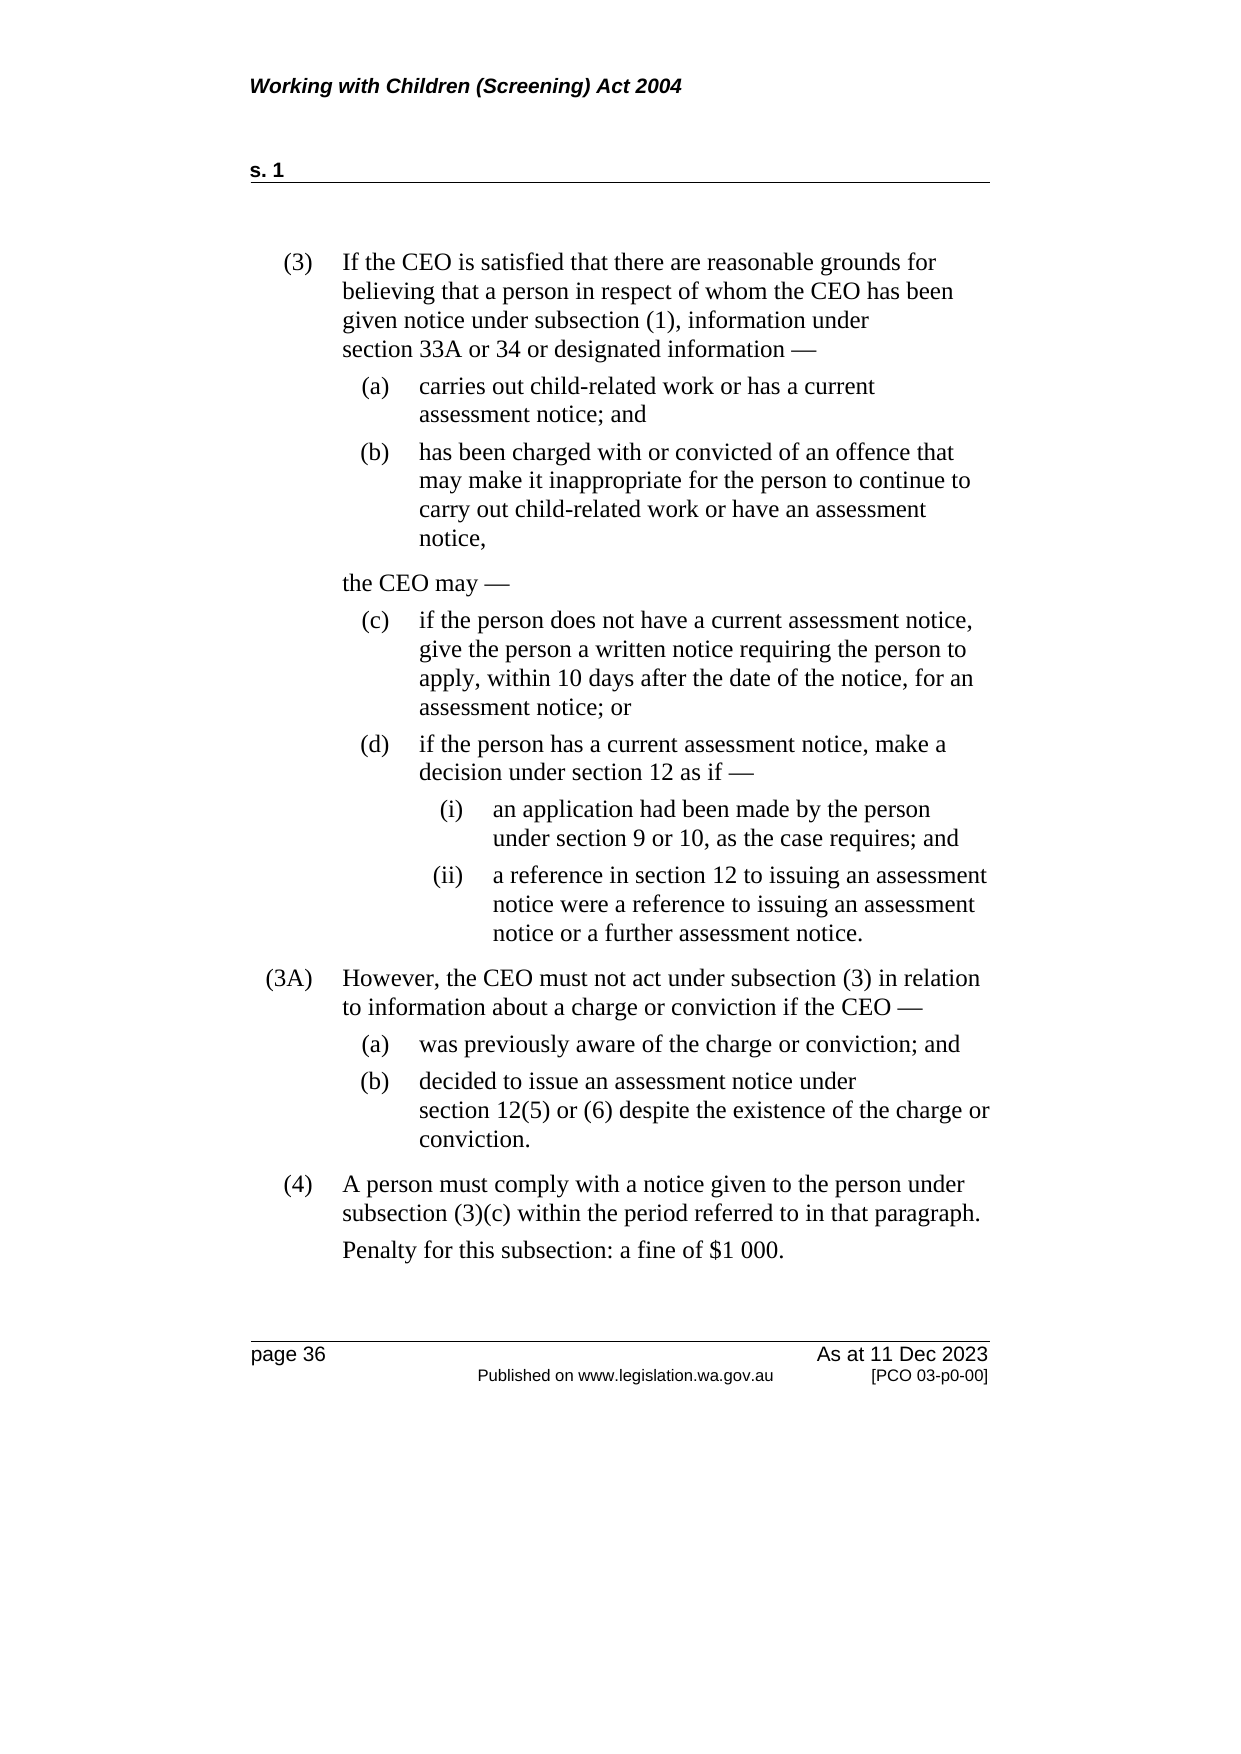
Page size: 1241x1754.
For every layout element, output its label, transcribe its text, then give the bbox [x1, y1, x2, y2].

text (4) A person must comply with a notice given to the person under subsection (3)(c) within the period referred to in that paragraph. [251, 1169, 990, 1227]
text (ii) a reference in section 12 to issuing an assessment notice were a reference to issuing an assessment notice or a further assessment notice. [251, 860, 990, 947]
text (c) if the person does not have a current assessment notice, give the person a written notice requiring the person to apply, within 10 days after the date of the notice, for an assessment notice; or [251, 605, 990, 720]
text (a) was previously aware of the charge or conviction; and [251, 1029, 990, 1058]
text (d) if the person has a current assessment notice, make a decision under section 12 as if — [251, 729, 990, 786]
text (3) If the CEO is satisfied that there are reasonable grounds for believing that a person in respect of whom the CEO has been given notice under subsection (1), information under section 33A or 34 or designated information — [251, 247, 990, 362]
text Penalty for this subsection: a fine of $1 000. [251, 1235, 990, 1264]
text the CEO may — [251, 568, 990, 597]
text (b) decided to issue an assessment notice under section 12(5) or (6) despite the existence of the charge or conviction. [251, 1066, 990, 1152]
text (i) an application had been made by the person under section 9 or 10, as the case requires; and [251, 794, 990, 852]
text (a) carries out child-related work or has a current assessment notice; and [251, 371, 990, 428]
text (3A) However, the CEO must not act under subsection (3) in relation to information about a charge or conviction if the CEO — [251, 963, 990, 1021]
text (b) has been charged with or convicted of an offence that may make it inappropriate for the person to continue to carry out child-related work or have an assessment notice, [251, 437, 990, 552]
